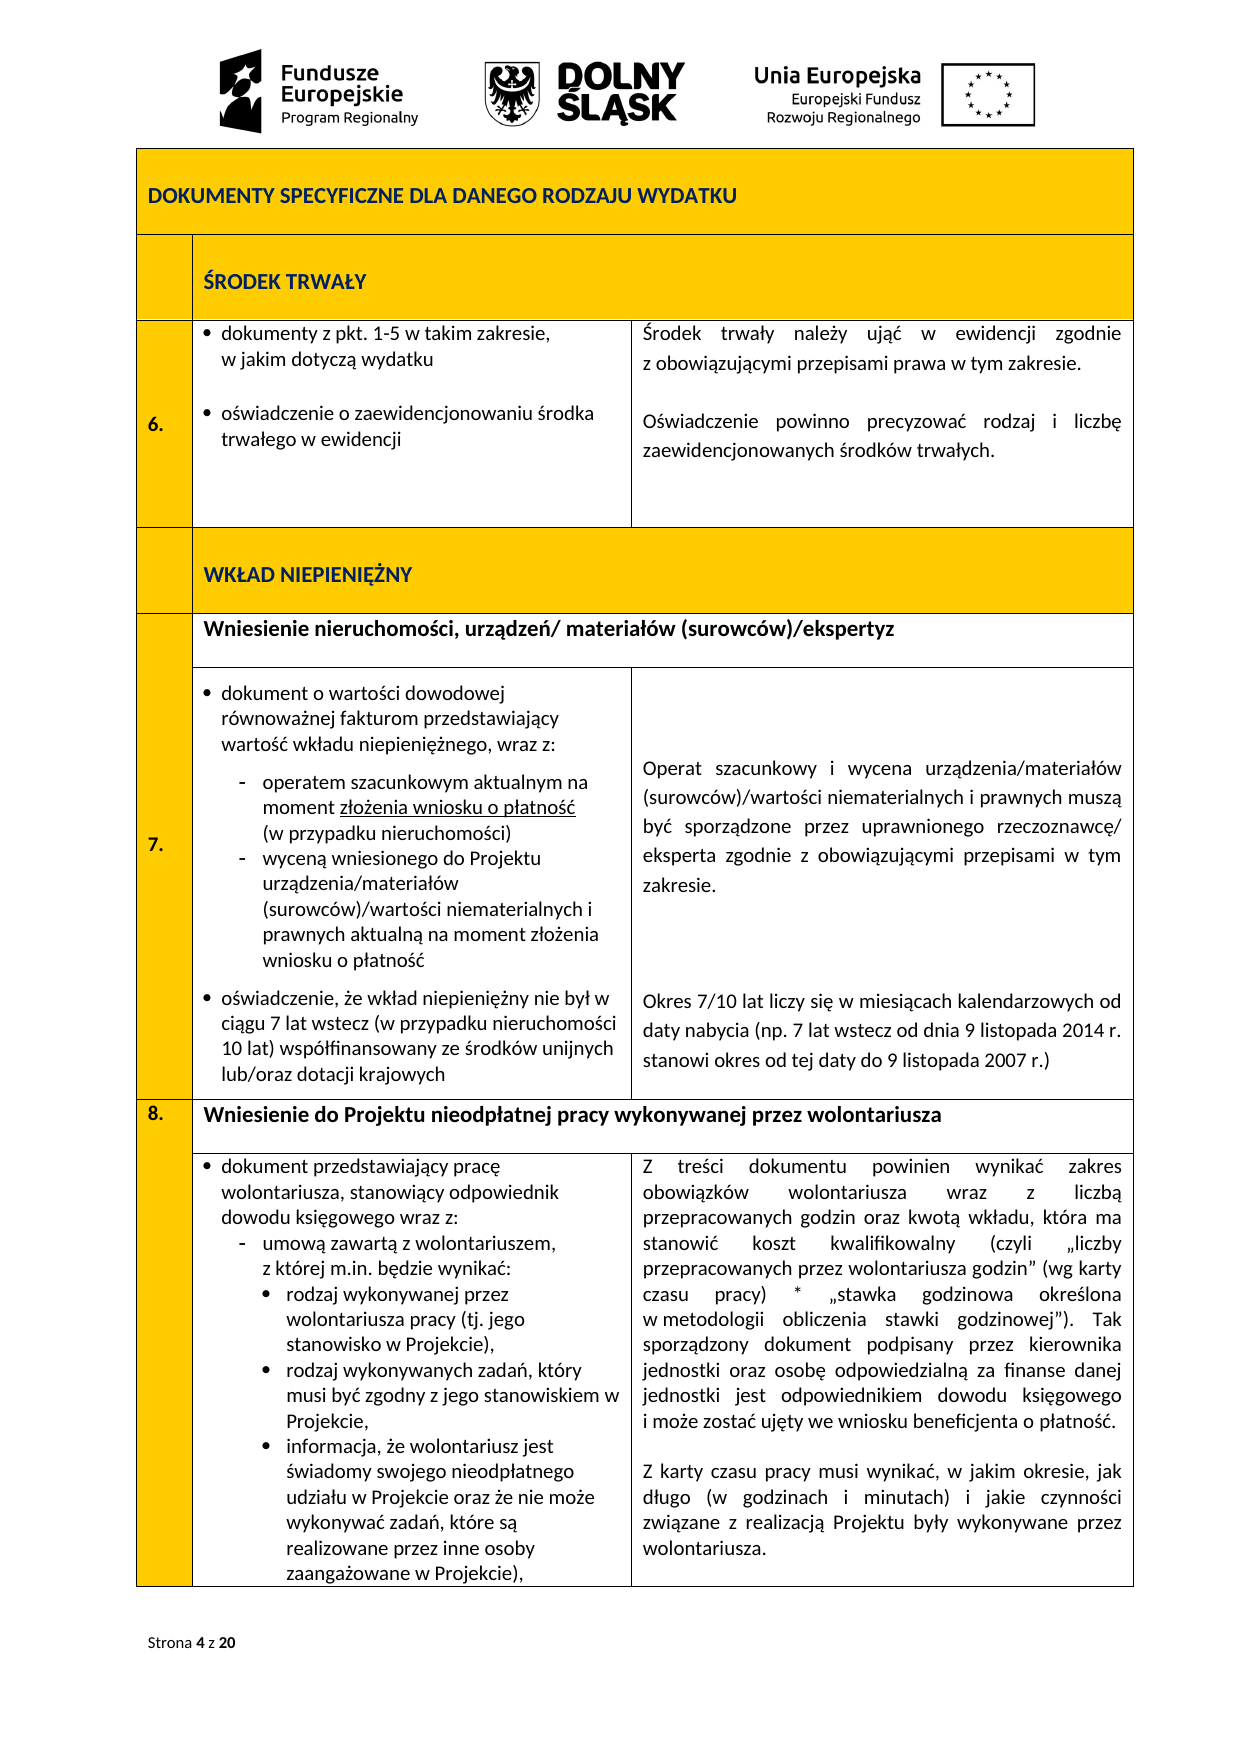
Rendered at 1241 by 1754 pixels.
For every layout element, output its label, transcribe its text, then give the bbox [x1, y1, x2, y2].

table_cell [137, 1100, 192, 1586]
table_cell dokumenty z pkt. 1-5 w takim zakresie, w jakim dotyczą wydatku oświadczenie o zaewidencjonowaniu środka trwałego w ewidencji [193, 321, 631, 527]
table_cell [137, 235, 192, 319]
table_cell [137, 528, 192, 613]
table_cell Operat szacunkowy i wycena urządzenia/materiałów (surowców)/wartości niematerialnych i prawnych muszą być sporządzone przez uprawnionego rzeczoznawcę/ eksperta zgodnie z obowiązującymi przepisami w tym zakresie. Okres 7/10 lat liczy się w miesiącach kalendarzowych od daty nabycia (np. 7 lat wstecz od dnia 9 listopada 2014 r. stanowi okres od tej daty do 9 listopada 2007 r.) [632, 668, 1133, 1099]
table_cell Wniesienie do Projektu nieodpłatnej pracy wykonywanej przez wolontariusza [193, 1100, 1133, 1153]
table_cell [137, 614, 192, 1099]
table_cell Wniesienie nieruchomości, urządzeń/ materiałów (surowców)/ekspertyz [193, 614, 1133, 667]
table_cell WKŁAD NIEPIENIĘŻNY [193, 528, 1133, 613]
table_cell [137, 321, 192, 527]
table_cell ŚRODEK TRWAŁY [193, 235, 1133, 319]
table_cell Środek trwały należy ująć w ewidencji zgodnie z obowiązującymi przepisami prawa w tym zakresie. Oświadczenie powinno precyzować rodzaj i liczbę zaewidencjonowanych środków trwałych. [632, 321, 1133, 527]
table_cell dokument o wartości dowodowej równoważnej fakturom przedstawiający wartość wkładu niepieniężnego, wraz z: operatem szacunkowym aktualnym na moment złożenia wniosku o płatność (w przypadku nieruchomości) wyceną wniesionego do Projektu urządzenia/materiałów (surowców)/wartości niematerialnych i prawnych aktualną na moment złożenia wniosku o płatność oświadczenie, że wkład niepieniężny nie był w ciągu 7 lat wstecz (w przypadku nieruchomości 10 lat) współfinansowany ze środków unijnych lub/oraz dotacji krajowych [193, 668, 631, 1099]
table_cell DOKUMENTY SPECYFICZNE DLA DANEGO RODZAJU WYDATKU [137, 149, 1133, 234]
picture [219, 42, 1036, 144]
